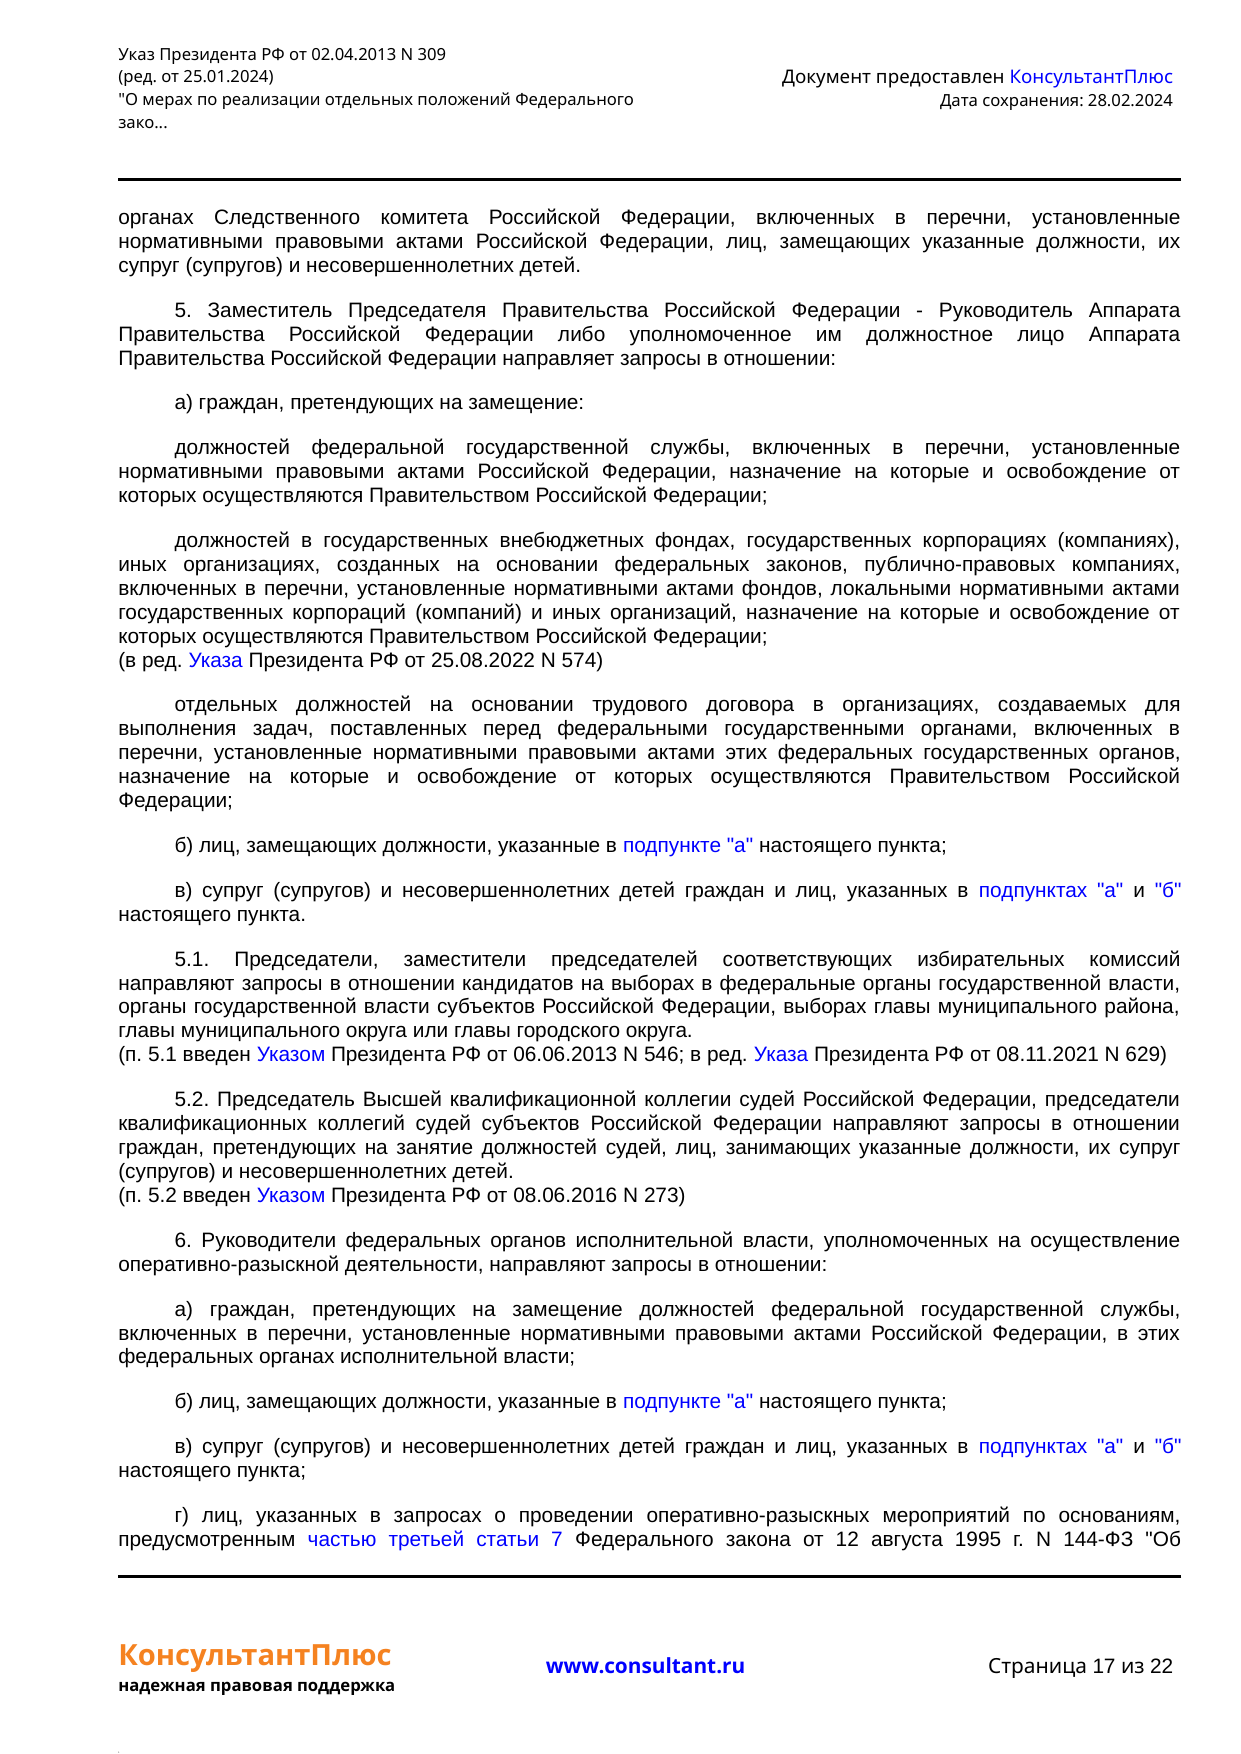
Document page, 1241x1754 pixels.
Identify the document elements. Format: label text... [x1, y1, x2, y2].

text а) граждан, претендующих на замещение: [118, 390, 1181, 414]
text в) супруг (супругов) и несовершеннолетних детей граждан и лиц, указанных в подпунктах "а" и "б" настоящего пункта; [118, 1434, 1181, 1482]
text в) супруг (супругов) и несовершеннолетних детей граждан и лиц, указанных в подпунктах "а" и "б" настоящего пункта. [118, 878, 1181, 926]
text б) лиц, замещающих должности, указанные в подпункте "а" настоящего пункта; [118, 833, 1181, 857]
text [118, 205, 1181, 277]
text должностей в государственных внебюджетных фондах, государственных корпорациях (компаниях), иных организациях, созданных на основании федеральных законов, публично-правовых компаниях, включенных в перечни, установленные нормативными актами фондов, локальными нормативными актами государственных корпораций (компаний) и иных организаций, назначение на которые и освобождение от которых осуществляются Правительством Российской Федерации; [118, 528, 1181, 647]
text 6. Руководители федеральных органов исполнительной власти, уполномоченных на осуществление оперативно-разыскной деятельности, направляют запросы в отношении: [118, 1228, 1181, 1276]
text (п. 5.2 введен Указом Президента РФ от 08.06.2016 N 273) [118, 1183, 1181, 1207]
text (п. 5.1 введен Указом Президента РФ от 06.06.2013 N 546; в ред. Указа Президента РФ от 08.11.2021 N 629) [118, 1042, 1181, 1066]
text а) граждан, претендующих на замещение должностей федеральной государственной службы, включенных в перечни, установленные нормативными правовыми актами Российской Федерации, в этих федеральных органах исполнительной власти; [118, 1296, 1181, 1368]
text 5.1. Председатели, заместители председателей соответствующих избирательных комиссий направляют запросы в отношении кандидатов на выборах в федеральные органы государственной власти, органы государственной власти субъектов Российской Федерации, выборах главы муниципального района, главы муниципального округа или главы городского округа. [118, 946, 1181, 1042]
text должностей федеральной государственной службы, включенных в перечни, установленные нормативными правовыми актами Российской Федерации, назначение на которые и освобождение от которых осуществляются Правительством Российской Федерации; [118, 435, 1181, 507]
text 5.2. Председатель Высшей квалификационной коллегии судей Российской Федерации, председатели квалификационных коллегий судей субъектов Российской Федерации направляют запросы в отношении граждан, претендующих на занятие должностей судей, лиц, занимающих указанные должности, их супруг (супругов) и несовершеннолетних детей. [118, 1087, 1181, 1183]
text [118, 1503, 1181, 1551]
text (в ред. Указа Президента РФ от 25.08.2022 N 574) [118, 647, 1181, 671]
text б) лиц, замещающих должности, указанные в подпункте "а" настоящего пункта; [118, 1389, 1181, 1413]
text 5. Заместитель Председателя Правительства Российской Федерации - Руководитель Аппарата Правительства Российской Федерации либо уполномоченное им должностное лицо Аппарата Правительства Российской Федерации направляет запросы в отношении: [118, 297, 1181, 369]
text отдельных должностей на основании трудового договора в организациях, создаваемых для выполнения задач, поставленных перед федеральными государственными органами, включенных в перечни, установленные нормативными правовыми актами этих федеральных государственных органов, назначение на которые и освобождение от которых осуществляются Правительством Российской Федерации; [118, 692, 1181, 812]
